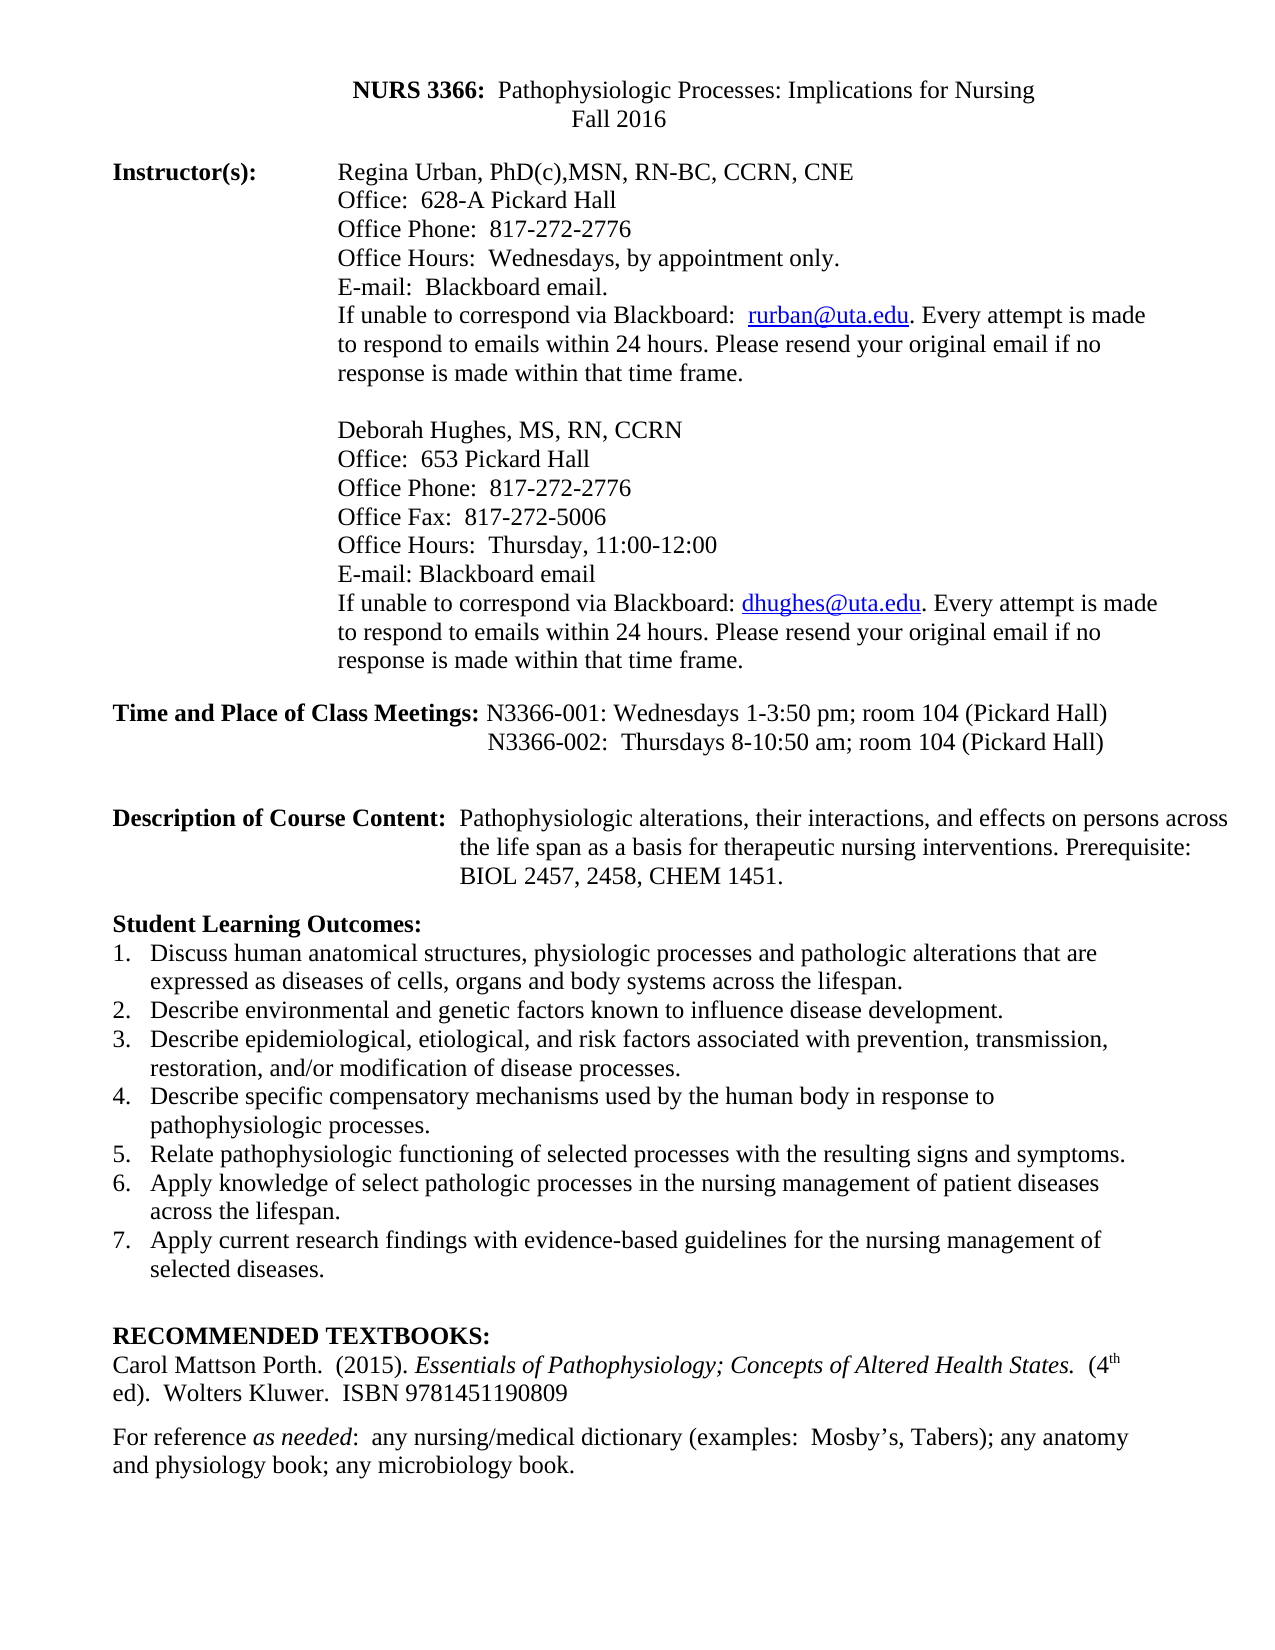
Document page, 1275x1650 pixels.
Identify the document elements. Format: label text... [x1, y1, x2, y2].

text 2. Describe environmental and genetic factors known to influence disease development. [112, 995, 1162, 1024]
text 5. Relate pathophysiologic functioning of selected processes with the resulting signs and symptoms. [112, 1139, 1162, 1168]
text Deborah Hughes, MS, RN, CCRN [112, 415, 1237, 444]
text Office: 628-A Pickard Hall [337, 185, 1237, 214]
text Office: 653 Pickard Hall [337, 444, 1237, 473]
text 1. Discuss human anatomical structures, physiologic processes and pathologic alterations that are expressed as diseases of cells, organs and body systems across the lifespan. [112, 938, 1162, 995]
text E-mail: Blackboard email [337, 559, 1237, 588]
text 4. Describe specific compensatory mechanisms used by the human body in response to pathophysiologic processes. [112, 1081, 1162, 1139]
text NURS 3366: Pathophysiologic Processes: Implications for Nursing [75, 75, 1162, 104]
text 3. Describe epidemiological, etiological, and risk factors associated with prevention, transmission, restoration, and/or modification of disease processes. [112, 1024, 1162, 1081]
text Student Learning Outcomes: [112, 909, 1162, 938]
text If unable to correspond via Blackboard: dhughes@uta.edu. Every attempt is made to respond to emails within 24 hours. Please resend your original email if no response is made within that time frame. [337, 588, 1162, 674]
text Instructor(s): Regina Urban, PhD(c),MSN, RN-BC, CCRN, CNE [112, 157, 1237, 185]
text N3366-002: Thursdays 8-10:50 am; room 104 (Pickard Hall) [112, 727, 1162, 756]
text Office Hours: Thursday, 11:00-12:00 [337, 530, 1237, 559]
text RECOMMENDED TEXTBOOKS: [112, 1321, 1162, 1350]
text Time and Place of Class Meetings: N3366-001: Wednesdays 1-3:50 pm; room 104 (Pickard Hall) [112, 698, 1162, 727]
text Office Phone: 817-272-2776 [337, 473, 1237, 502]
text Description of Course Content: Pathophysiologic alterations, their interactions, and effects on persons across the life span as a basis for therapeutic nursing interventions. Prerequisite: BIOL 2457, 2458, CHEM 1451. [112, 803, 1237, 890]
text Fall 2016 [75, 104, 1162, 132]
text 6. Apply knowledge of select pathologic processes in the nursing management of patient diseases across the lifespan. [112, 1168, 1162, 1225]
text 7. Apply current research findings with evidence-based guidelines for the nursing management of selected diseases. [112, 1225, 1162, 1283]
text Office Hours: Wednesdays, by appointment only. [337, 243, 1237, 272]
text E-mail: Blackboard email. [337, 272, 1237, 300]
text Office Phone: 817-272-2776 [337, 214, 1237, 243]
text Office Fax: 817-272-5006 [337, 502, 1237, 530]
text If unable to correspond via Blackboard: rurban@uta.edu. Every attempt is made to respond to emails within 24 hours. Please resend your original email if no response is made within that time frame. [337, 300, 1162, 387]
text For reference as needed: any nursing/medical dictionary (examples: Mosby’s, Tabers); any anatomy and physiology book; any microbiology book. [112, 1422, 1162, 1479]
text Carol Mattson Porth. (2015). Essentials of Pathophysiology; Concepts of Altered Health States. (4th ed). Wolters Kluwer. ISBN 9781451190809 [112, 1350, 1162, 1407]
